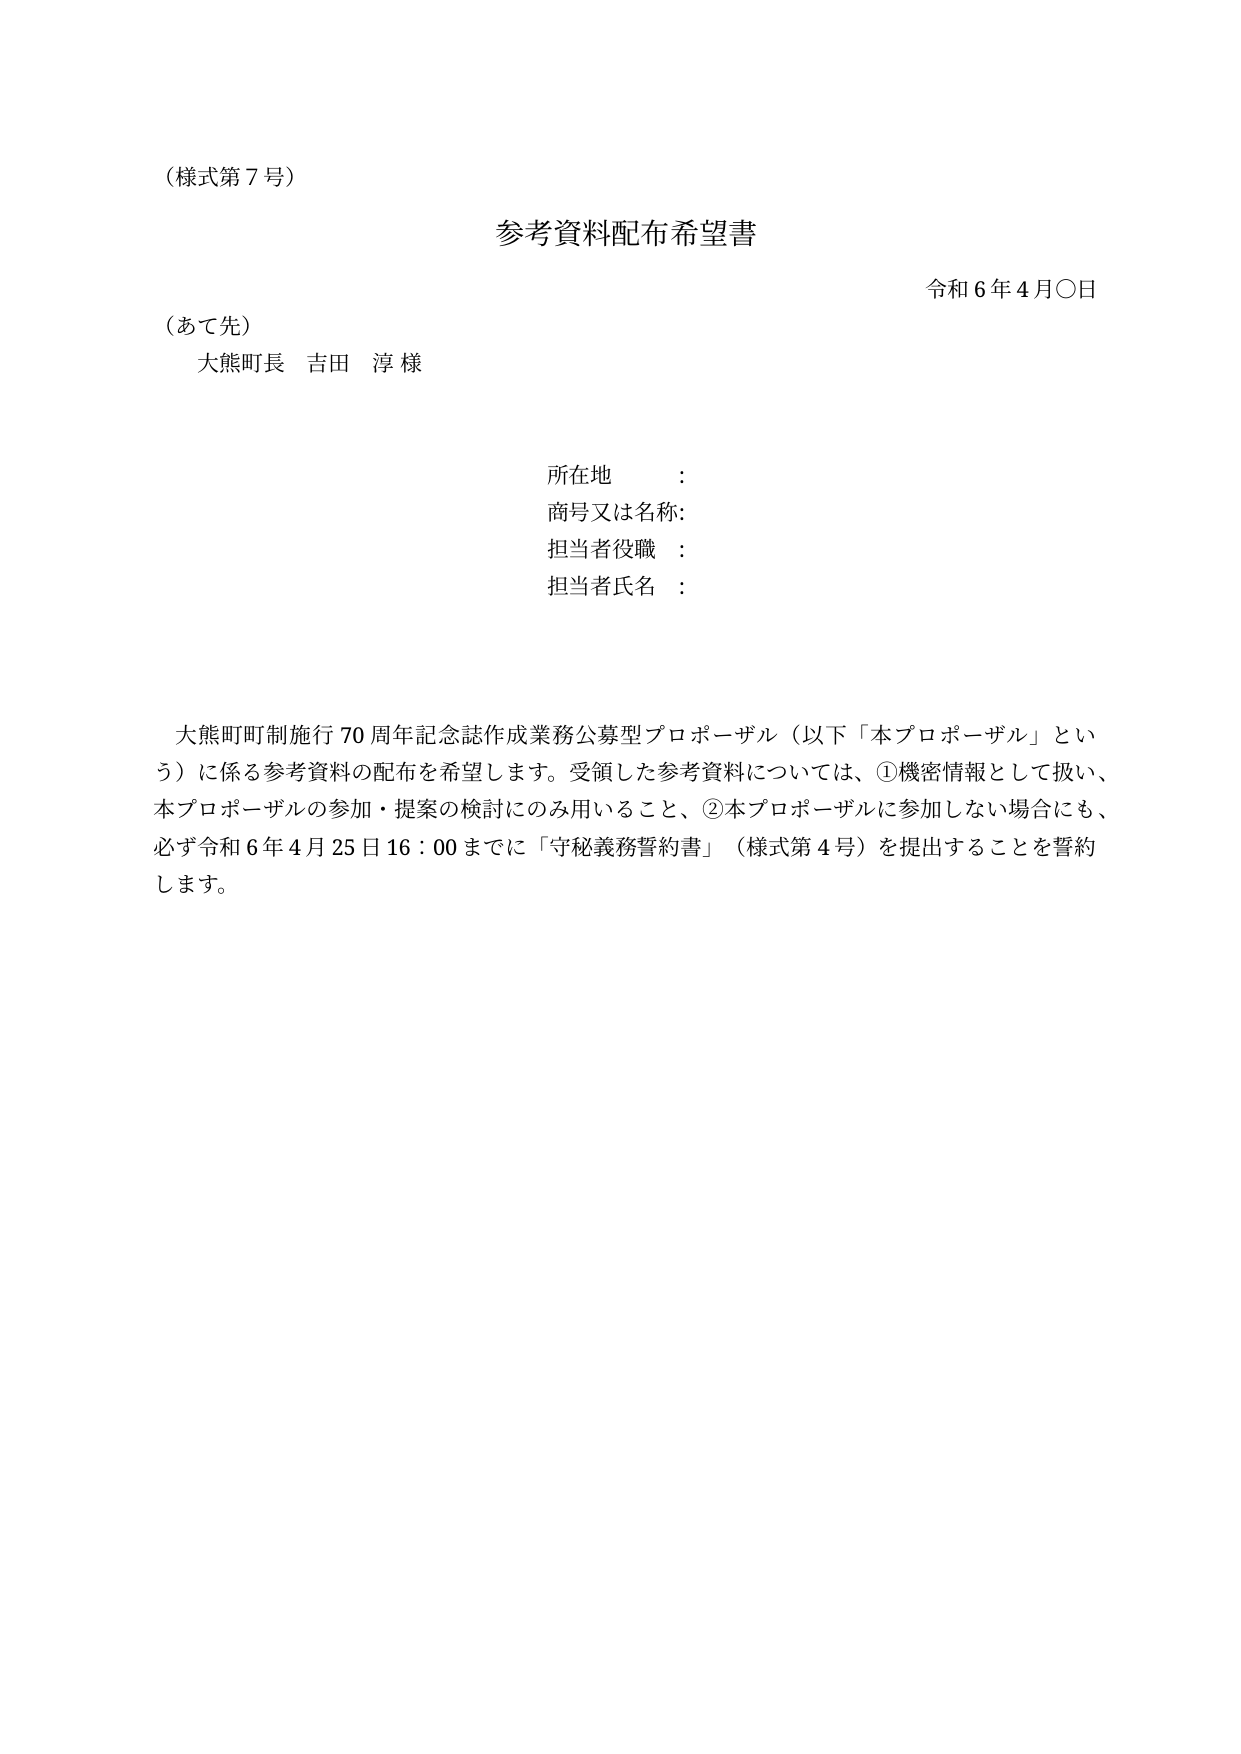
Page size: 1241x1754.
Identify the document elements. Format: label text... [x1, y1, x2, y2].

text 令和6年4月○日 [153, 269, 1098, 306]
text 商号又は名称 : [547, 492, 1098, 529]
text （様式第７号） [153, 158, 1098, 195]
text 担当者役職 : [547, 529, 1098, 567]
text 参考資料配布希望書 [153, 195, 1098, 269]
text （あて先） [153, 306, 1098, 344]
text 担当者氏名 : [547, 567, 1098, 604]
text 大熊町町制施行70周年記念誌作成業務公募型プロポーザル（以下「本プロポーザル」という）に係る参考資料の配布を希望します。受領した参考資料については、①機密情報として扱い、本プロポーザルの参加・提案の検討にのみ用いること、②本プロポーザルに参加しない場合にも、必ず令和6年4月25日16：00までに「守秘義務誓約書」（様式第4号）を提出することを誓約します。 [153, 716, 1098, 901]
text 所在地 : [547, 455, 1098, 492]
text 大熊町長 吉田 淳 様 [153, 344, 1098, 381]
